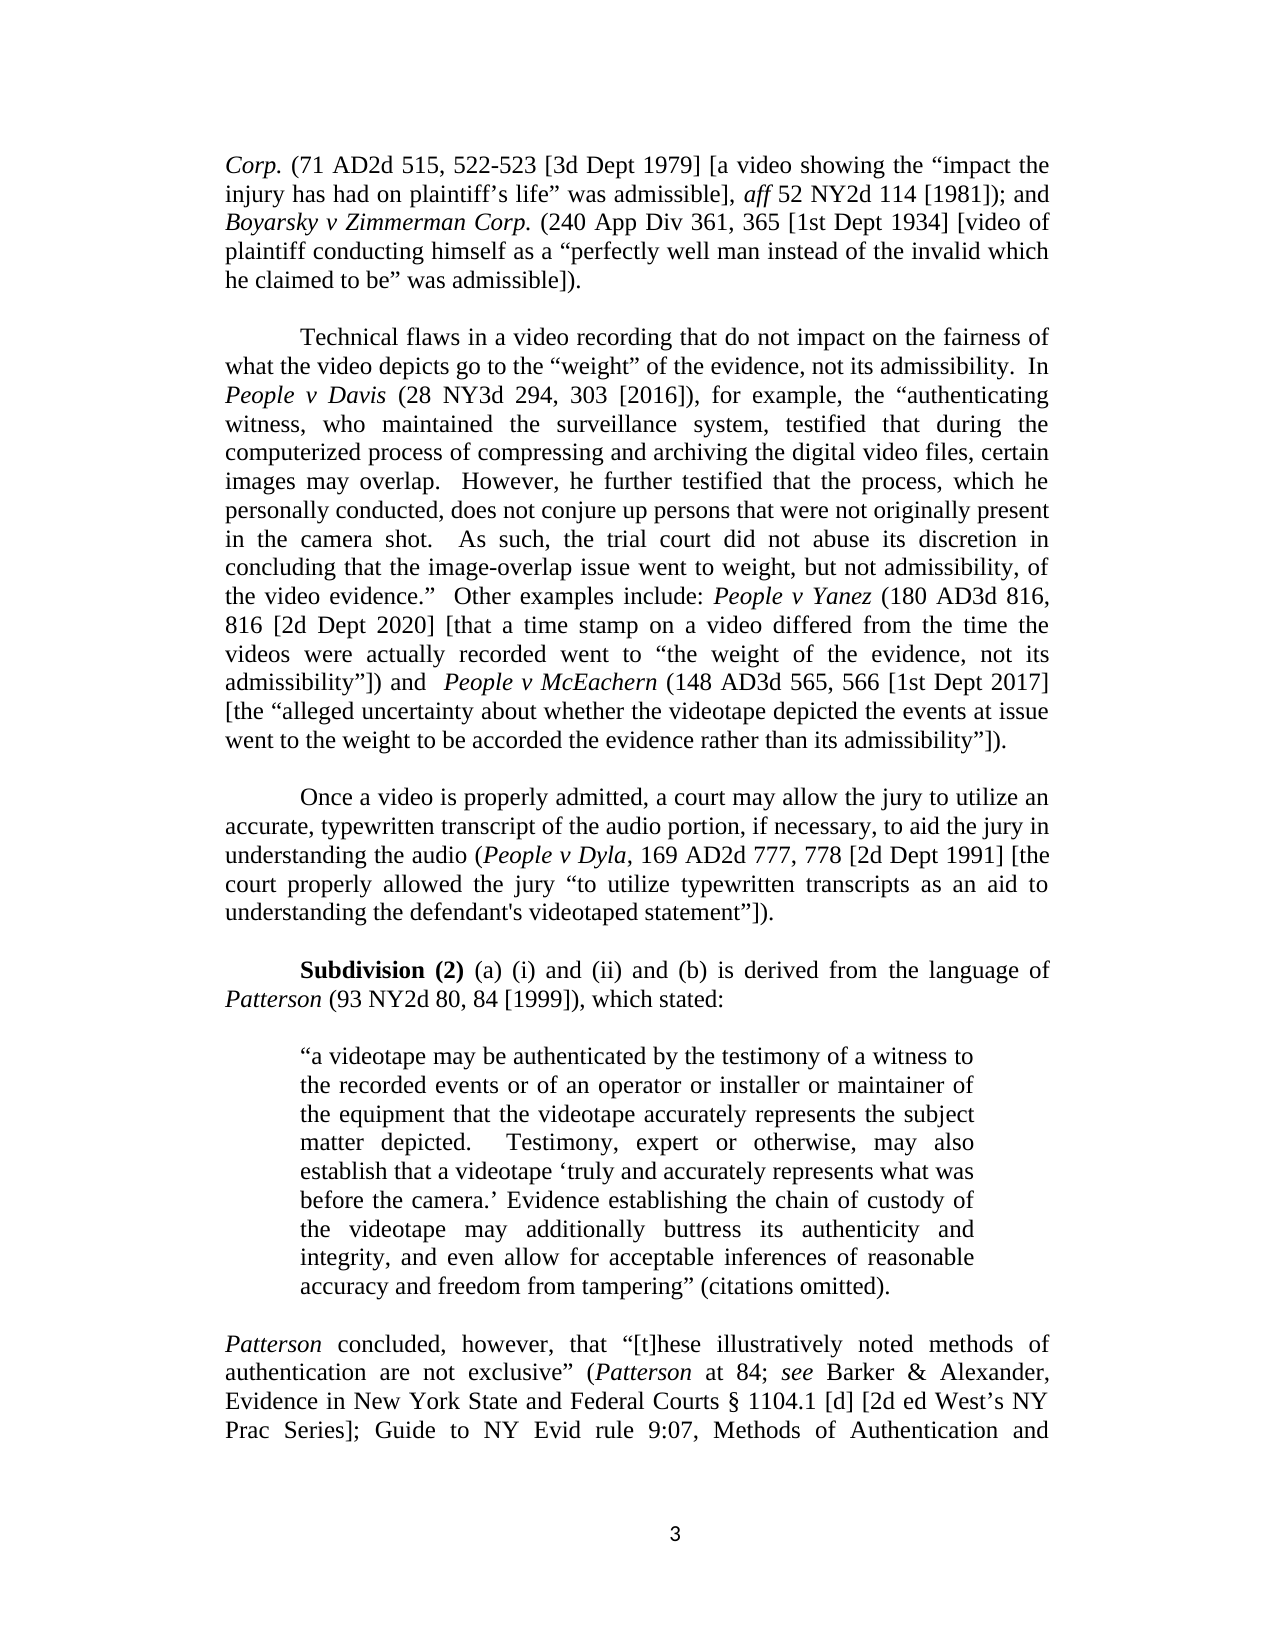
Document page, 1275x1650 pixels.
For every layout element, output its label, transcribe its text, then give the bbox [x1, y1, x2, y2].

text Technical flaws in a video recording that do not impact on the fairness of what the video depicts go to the “weight” of the evidence, not its admissibility. In People v Davis (28 NY3d 294, 303 [2016]), for example, the “authenticating witness, who maintained the surveillance system, testified that during the computerized process of compressing and archiving the digital video files, certain images may overlap. However, he further testified that the process, which he personally conducted, does not conjure up persons that were not originally present in the camera shot. As such, the trial court did not abuse its discretion in concluding that the image-overlap issue went to weight, but not admissibility, of the video evidence.” Other examples include: People v Yanez (180 AD3d 816, 816 [2d Dept 2020] [that a time stamp on a video differed from the time the videos were actually recorded went to “the weight of the evidence, not its admissibility”]) and People v McEachern (148 AD3d 565, 566 [1st Dept 2017] [the “alleged uncertainty about whether the videotape depicted the events at issue went to the weight to be accorded the evidence rather than its admissibility”]). [225, 322, 1050, 754]
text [225, 1329, 1050, 1444]
text “a videotape may be authenticated by the testimony of a witness to the recorded events or of an operator or installer or maintainer of the equipment that the videotape accurately represents the subject matter depicted. Testimony, expert or otherwise, may also establish that a videotape ‘truly and accurately represents what was before the camera.’ Evidence establishing the chain of custody of the videotape may additionally buttress its authenticity and integrity, and even allow for acceptable inferences of reasonable accuracy and freedom from tampering” (citations omitted). [300, 1041, 975, 1300]
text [225, 150, 1050, 294]
text Subdivision (2) (a) (i) and (ii) and (b) is derived from the language of Patterson (93 NY2d 80, 84 [1999]), which stated: [225, 955, 1050, 1012]
text Once a video is properly admitted, a court may allow the jury to utilize an accurate, typewritten transcript of the audio portion, if necessary, to aid the jury in understanding the audio (People v Dyla, 169 AD2d 777, 778 [2d Dept 1991] [the court properly allowed the jury “to utilize typewritten transcripts as an aid to understanding the defendant's videotaped statement”]). [225, 782, 1050, 926]
